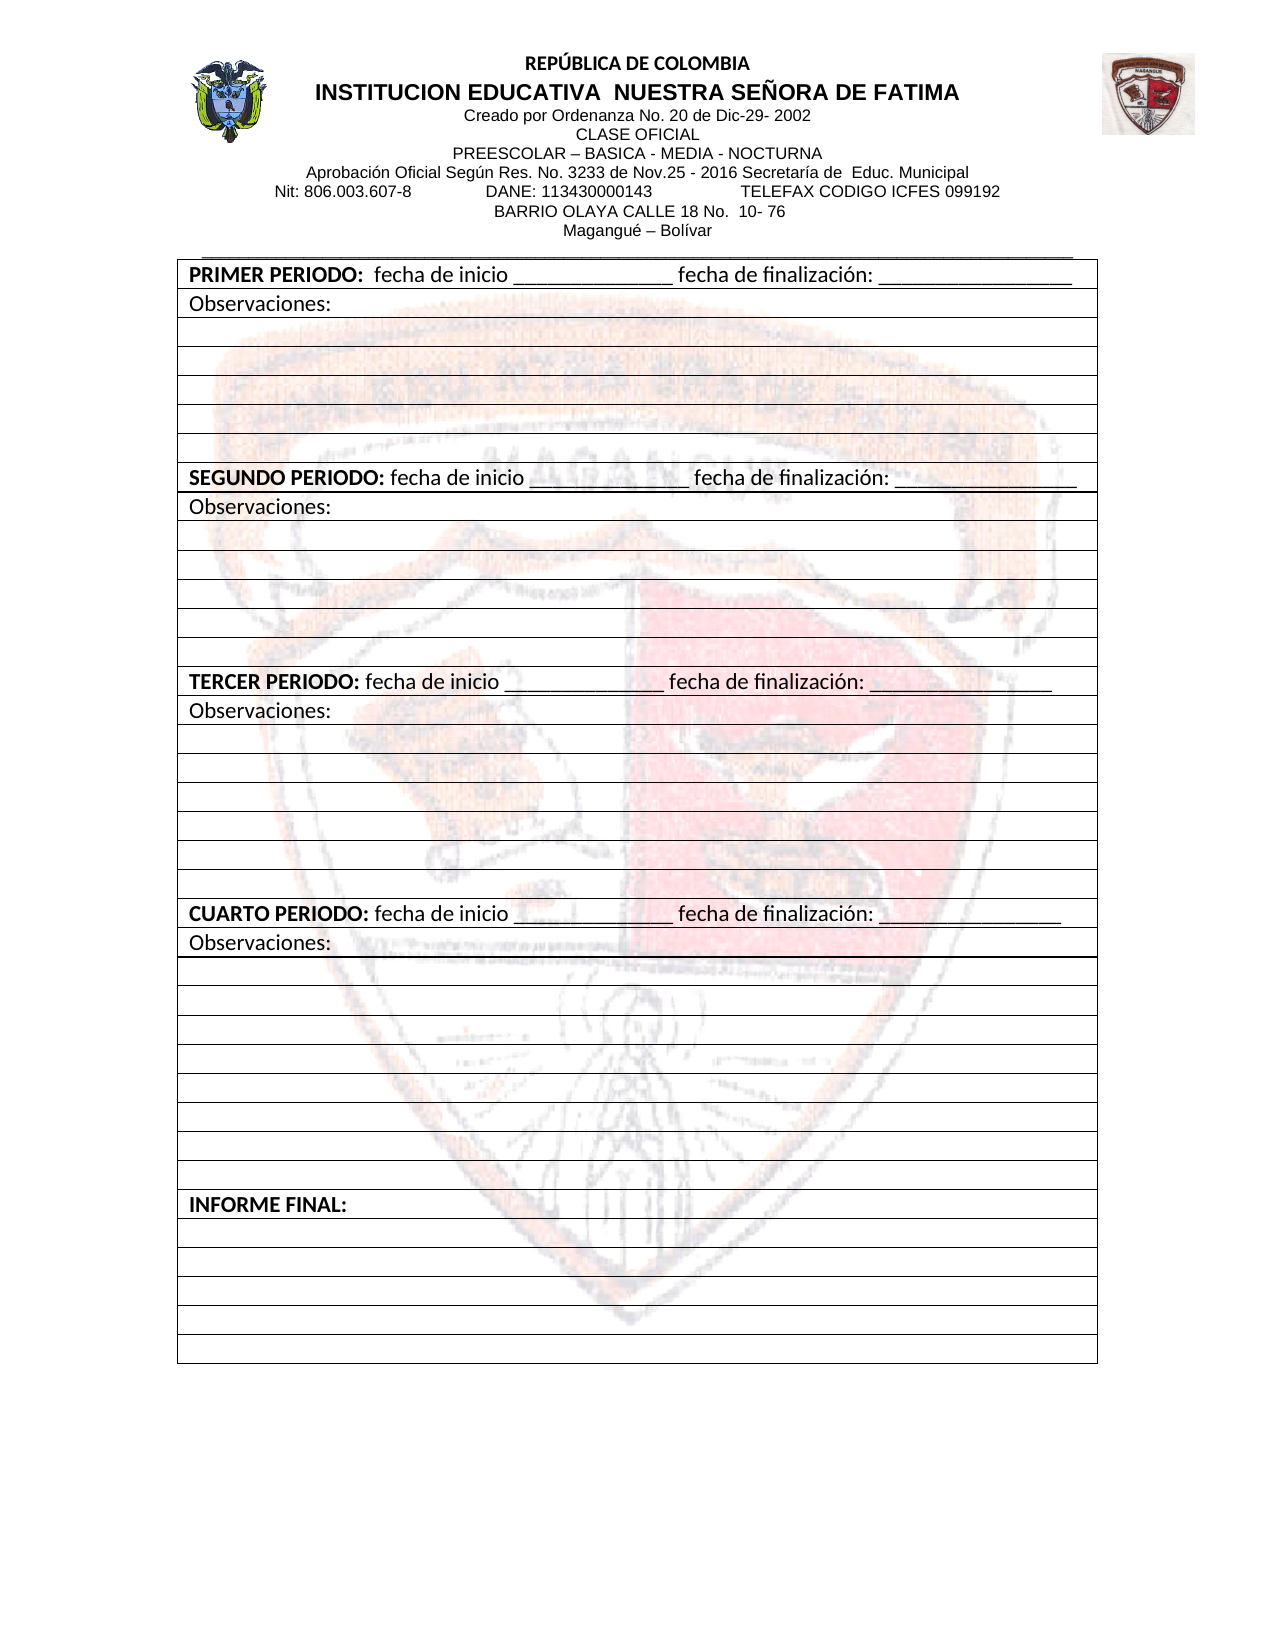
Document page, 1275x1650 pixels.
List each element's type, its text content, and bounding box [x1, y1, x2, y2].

table_cell Observaciones: [178, 696, 1097, 724]
table_cell Observaciones: [178, 928, 1097, 956]
table_cell [178, 434, 1097, 462]
table_cell [178, 609, 1097, 637]
table_cell [178, 638, 1097, 666]
table_cell [178, 347, 1097, 375]
table_cell [178, 1161, 1097, 1189]
table_cell [178, 1248, 1097, 1276]
table_cell [178, 1103, 1097, 1131]
table_cell [178, 1074, 1097, 1102]
table_cell [178, 870, 1097, 898]
table_cell [178, 725, 1097, 753]
table_header PRIMER PERIODO: fecha de inicio ______________ fecha de finalización: _________________ [178, 260, 1097, 288]
table_cell [178, 1277, 1097, 1305]
table_cell Observaciones: [178, 493, 1097, 520]
picture [189, 53, 268, 148]
table_cell [178, 754, 1097, 782]
table_cell [178, 1219, 1097, 1247]
table_cell INFORME FINAL: [178, 1190, 1097, 1218]
table_cell [178, 580, 1097, 608]
table_cell [178, 1132, 1097, 1160]
table_cell [178, 812, 1097, 840]
table_cell [178, 1335, 1097, 1363]
table_cell CUARTO PERIODO: fecha de inicio ______________ fecha de finalización: ________________ [178, 899, 1097, 927]
table_cell [178, 318, 1097, 346]
table_cell [178, 783, 1097, 811]
table_cell [178, 551, 1097, 578]
table_cell [178, 1045, 1097, 1073]
table_cell SEGUNDO PERIODO: fecha de inicio ______________ fecha de finalización: ________________ [178, 463, 1097, 491]
table_cell [178, 521, 1097, 549]
table_cell [178, 1306, 1097, 1334]
table_cell [178, 405, 1097, 433]
table_cell [178, 841, 1097, 869]
table_cell TERCER PERIODO: fecha de inicio ______________ fecha de finalización: ________________ [178, 667, 1097, 695]
table_cell Observaciones: [178, 289, 1097, 317]
table_cell [178, 1016, 1097, 1043]
table_cell [178, 986, 1097, 1014]
table_cell [178, 958, 1097, 985]
picture [1102, 53, 1195, 135]
table_cell [178, 376, 1097, 404]
